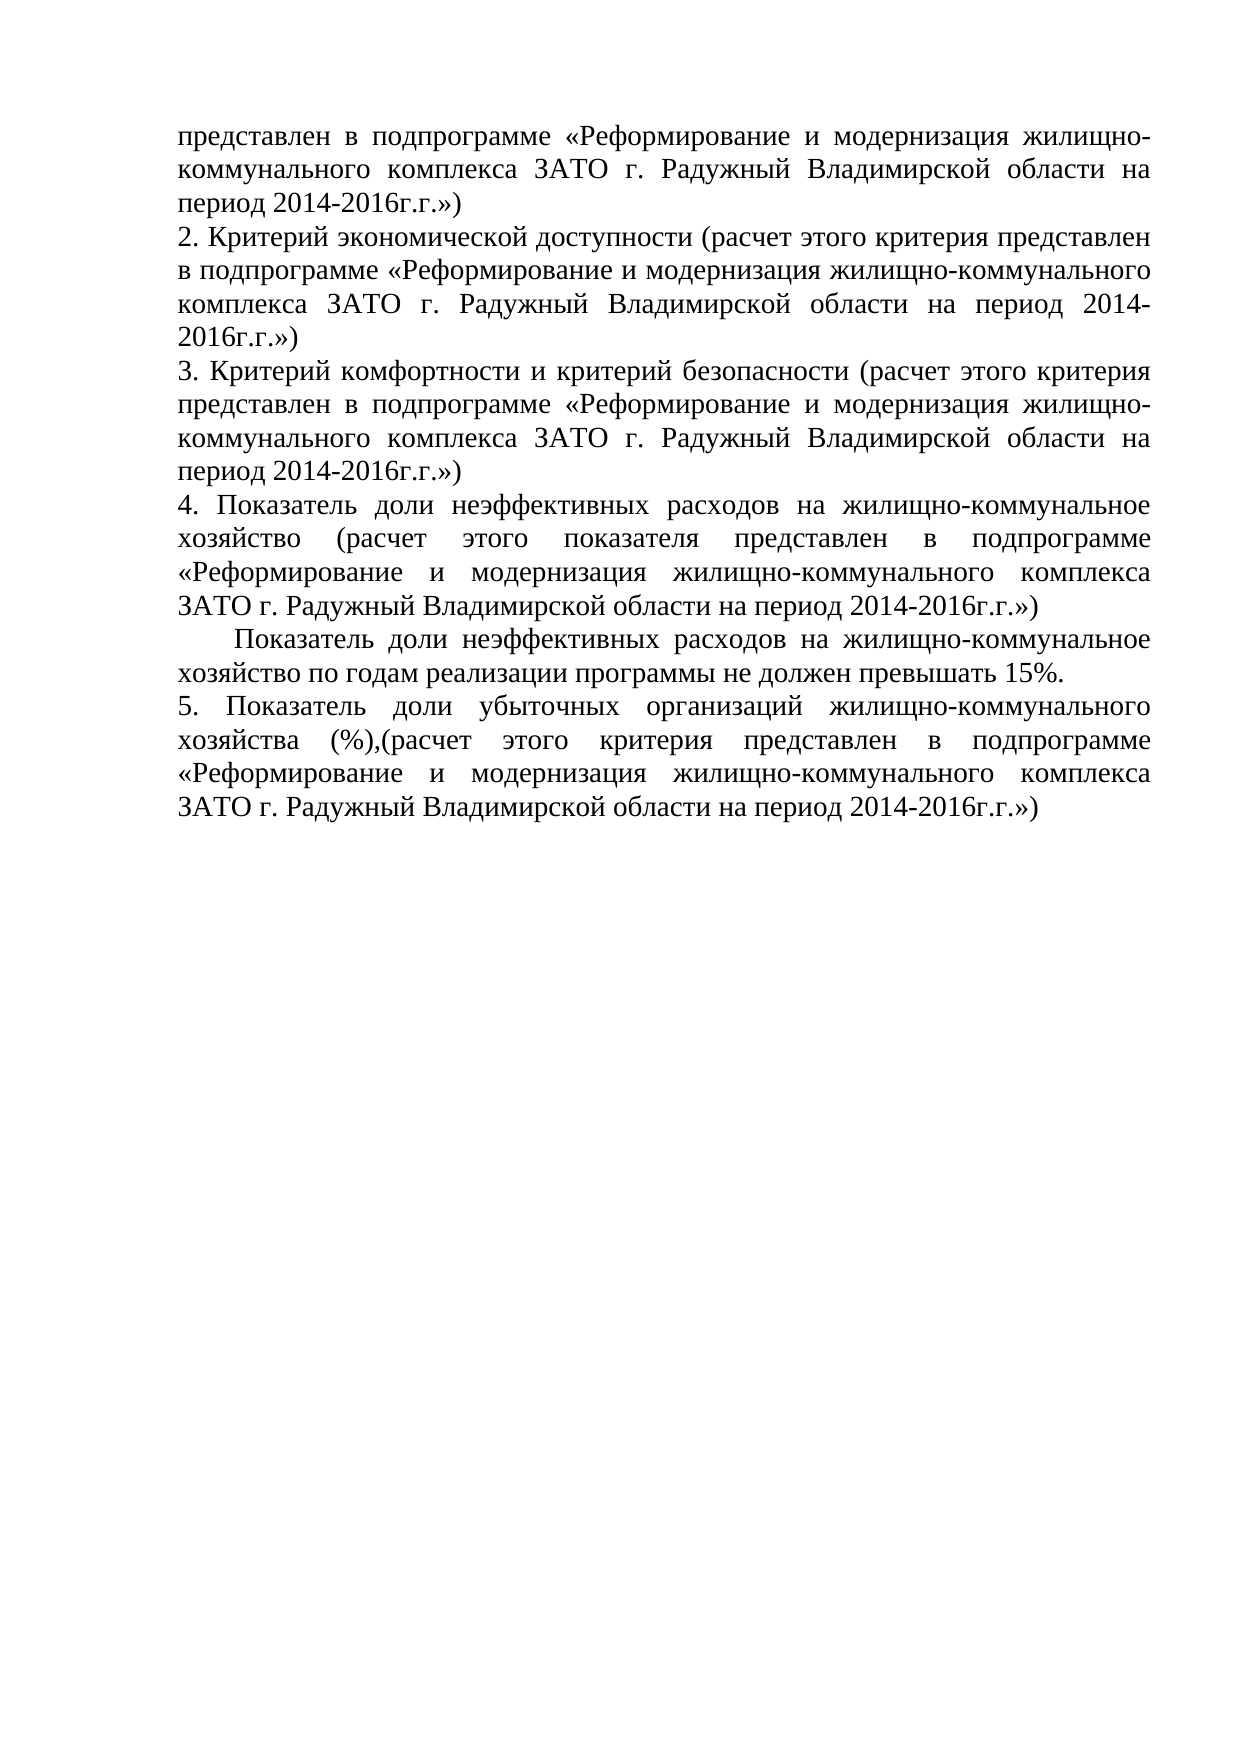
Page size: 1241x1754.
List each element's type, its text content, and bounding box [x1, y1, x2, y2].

text 3. Критерий комфортности и критерий безопасности (расчет этого критерия представлен в подпрограмме «Реформирование и модернизация жилищно-коммунального комплекса ЗАТО г. Радужный Владимирской области на период 2014-2016г.г.») [177, 353, 1152, 487]
text 5. Показатель доли убыточных организаций жилищно-коммунального хозяйства (%),(расчет этого критерия представлен в подпрограмме «Реформирование и модернизация жилищно-коммунального комплекса ЗАТО г. Радужный Владимирской области на период 2014-2016г.г.») [177, 688, 1152, 822]
text 2. Критерий экономической доступности (расчет этого критерия представлен в подпрограмме «Реформирование и модернизация жилищно-коммунального комплекса ЗАТО г. Радужный Владимирской области на период 2014-2016г.г.») [177, 219, 1152, 353]
text 4. Показатель доли неэффективных расходов на жилищно-коммунальное хозяйство (расчет этого показателя представлен в подпрограмме «Реформирование и модернизация жилищно-коммунального комплекса ЗАТО г. Радужный Владимирской области на период 2014-2016г.г.») [177, 487, 1152, 621]
text Показатель доли неэффективных расходов на жилищно-коммунальное хозяйство по годам реализации программы не должен превышать 15%. [177, 621, 1152, 688]
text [177, 118, 1152, 219]
